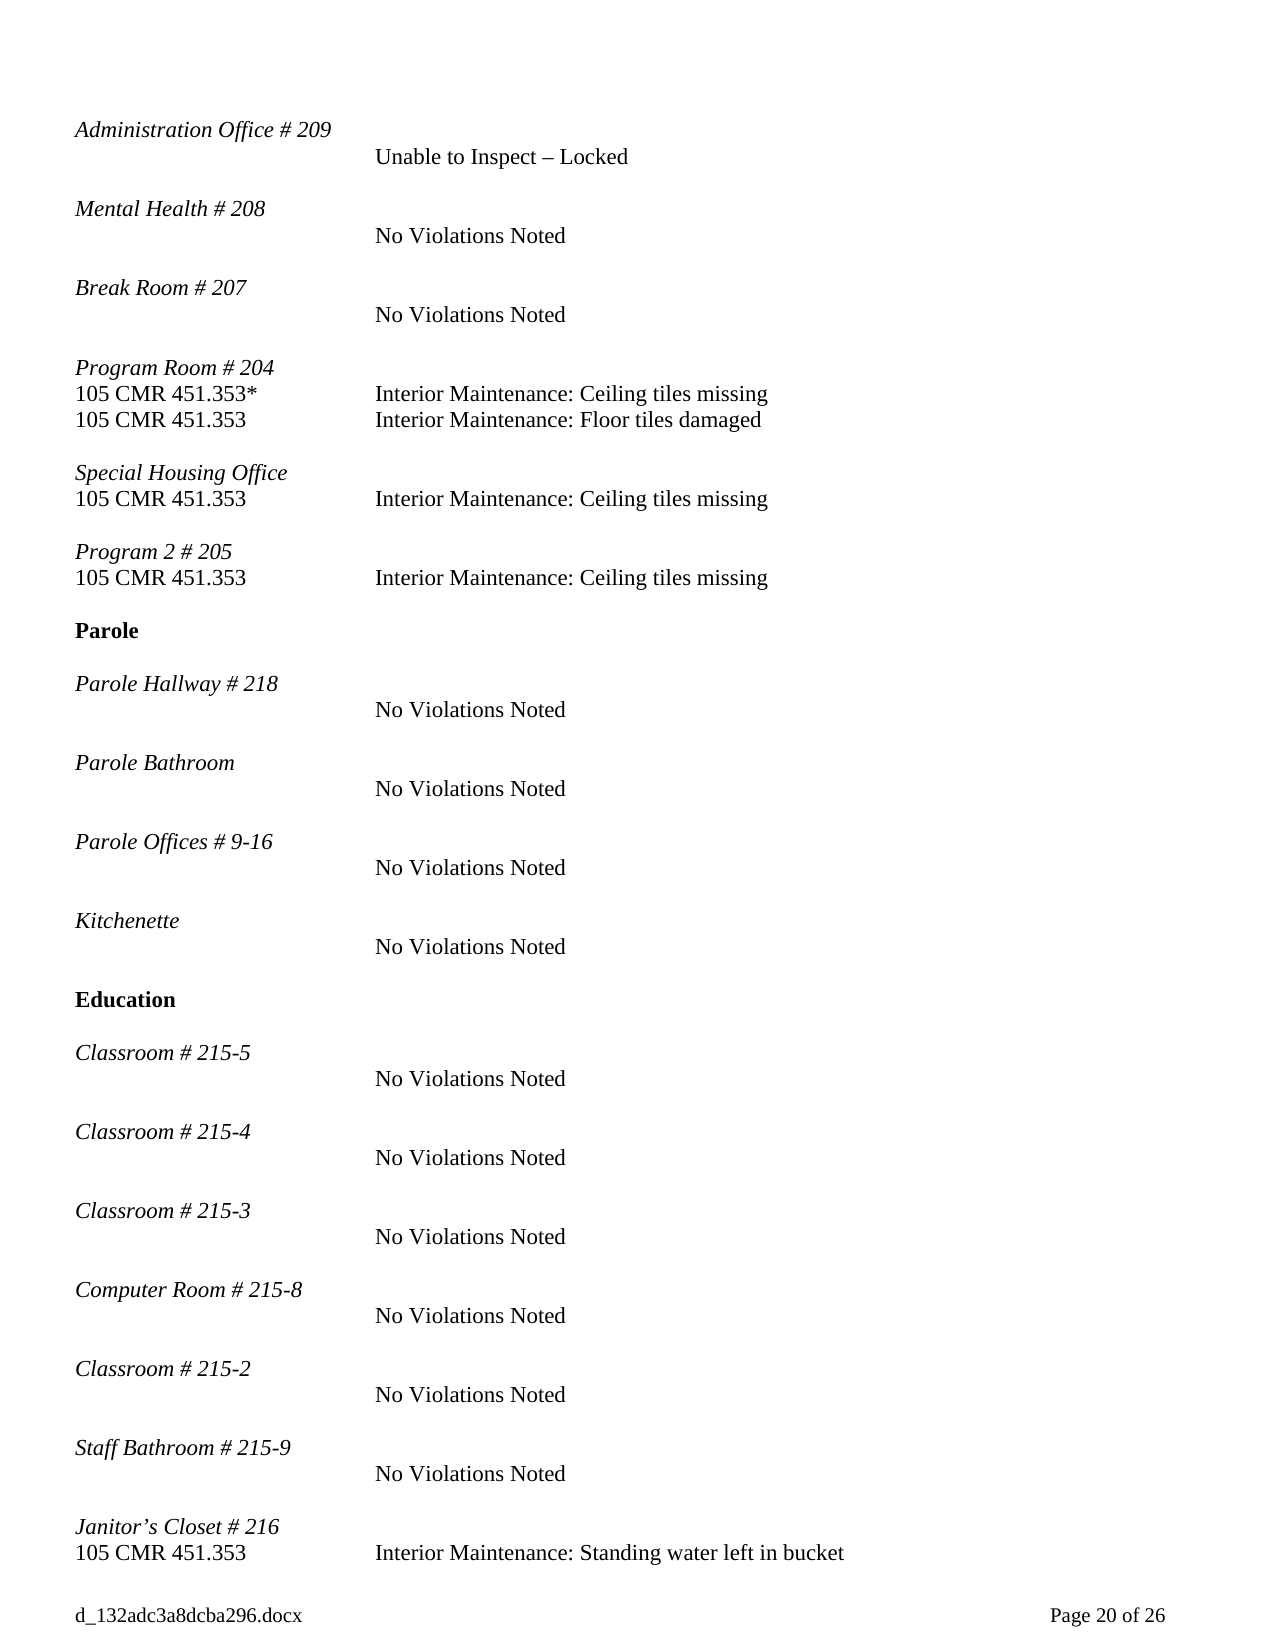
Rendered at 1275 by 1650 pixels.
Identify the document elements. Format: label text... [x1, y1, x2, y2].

text Classroom # 215-2 [75, 1355, 1200, 1381]
text No Violations Noted [75, 222, 1200, 248]
text 105 CMR 451.353 Interior Maintenance: Ceiling tiles missing [75, 564, 1200, 591]
text No Violations Noted [75, 933, 1200, 960]
text No Violations Noted [75, 854, 1200, 881]
text Janitor’s Closet # 216 [75, 1513, 1200, 1539]
text Unable to Inspect – Locked [300, 143, 1200, 169]
text No Violations Noted [75, 775, 1200, 802]
text No Violations Noted [75, 301, 1200, 327]
text Break Room # 207 [75, 274, 1200, 301]
text Administration Office # 209 [75, 116, 1200, 143]
text No Violations Noted [75, 1381, 1200, 1408]
text Classroom # 215-4 [75, 1118, 1200, 1144]
text Parole [75, 617, 1200, 643]
text 105 CMR 451.353 Interior Maintenance: Standing water left in bucket [75, 1539, 1200, 1566]
text Classroom # 215-5 [75, 1039, 1200, 1065]
text Parole Bathroom [75, 749, 1200, 775]
text 105 CMR 451.353 Interior Maintenance: Ceiling tiles missing [75, 485, 1200, 512]
text No Violations Noted [75, 1460, 1200, 1487]
text Program 2 # 205 [75, 538, 1200, 564]
text 105 CMR 451.353* Interior Maintenance: Ceiling tiles missing [75, 380, 1200, 406]
text No Violations Noted [75, 1065, 1200, 1091]
text Program Room # 204 [75, 353, 1200, 380]
text Parole Offices # 9-16 [75, 828, 1200, 854]
text Kitchenette [75, 907, 1200, 933]
text Computer Room # 215-8 [75, 1276, 1200, 1302]
text No Violations Noted [75, 1302, 1200, 1329]
text Staff Bathroom # 215-9 [75, 1434, 1200, 1460]
text No Violations Noted [75, 1144, 1200, 1171]
text 105 CMR 451.353 Interior Maintenance: Floor tiles damaged [75, 406, 1200, 433]
text Parole Hallway # 218 [75, 670, 1200, 696]
text Mental Health # 208 [75, 195, 1200, 222]
text No Violations Noted [75, 696, 1200, 722]
text Classroom # 215-3 [75, 1197, 1200, 1223]
text No Violations Noted [75, 1223, 1200, 1249]
text Education [75, 986, 1200, 1012]
text Special Housing Office [75, 459, 1200, 485]
